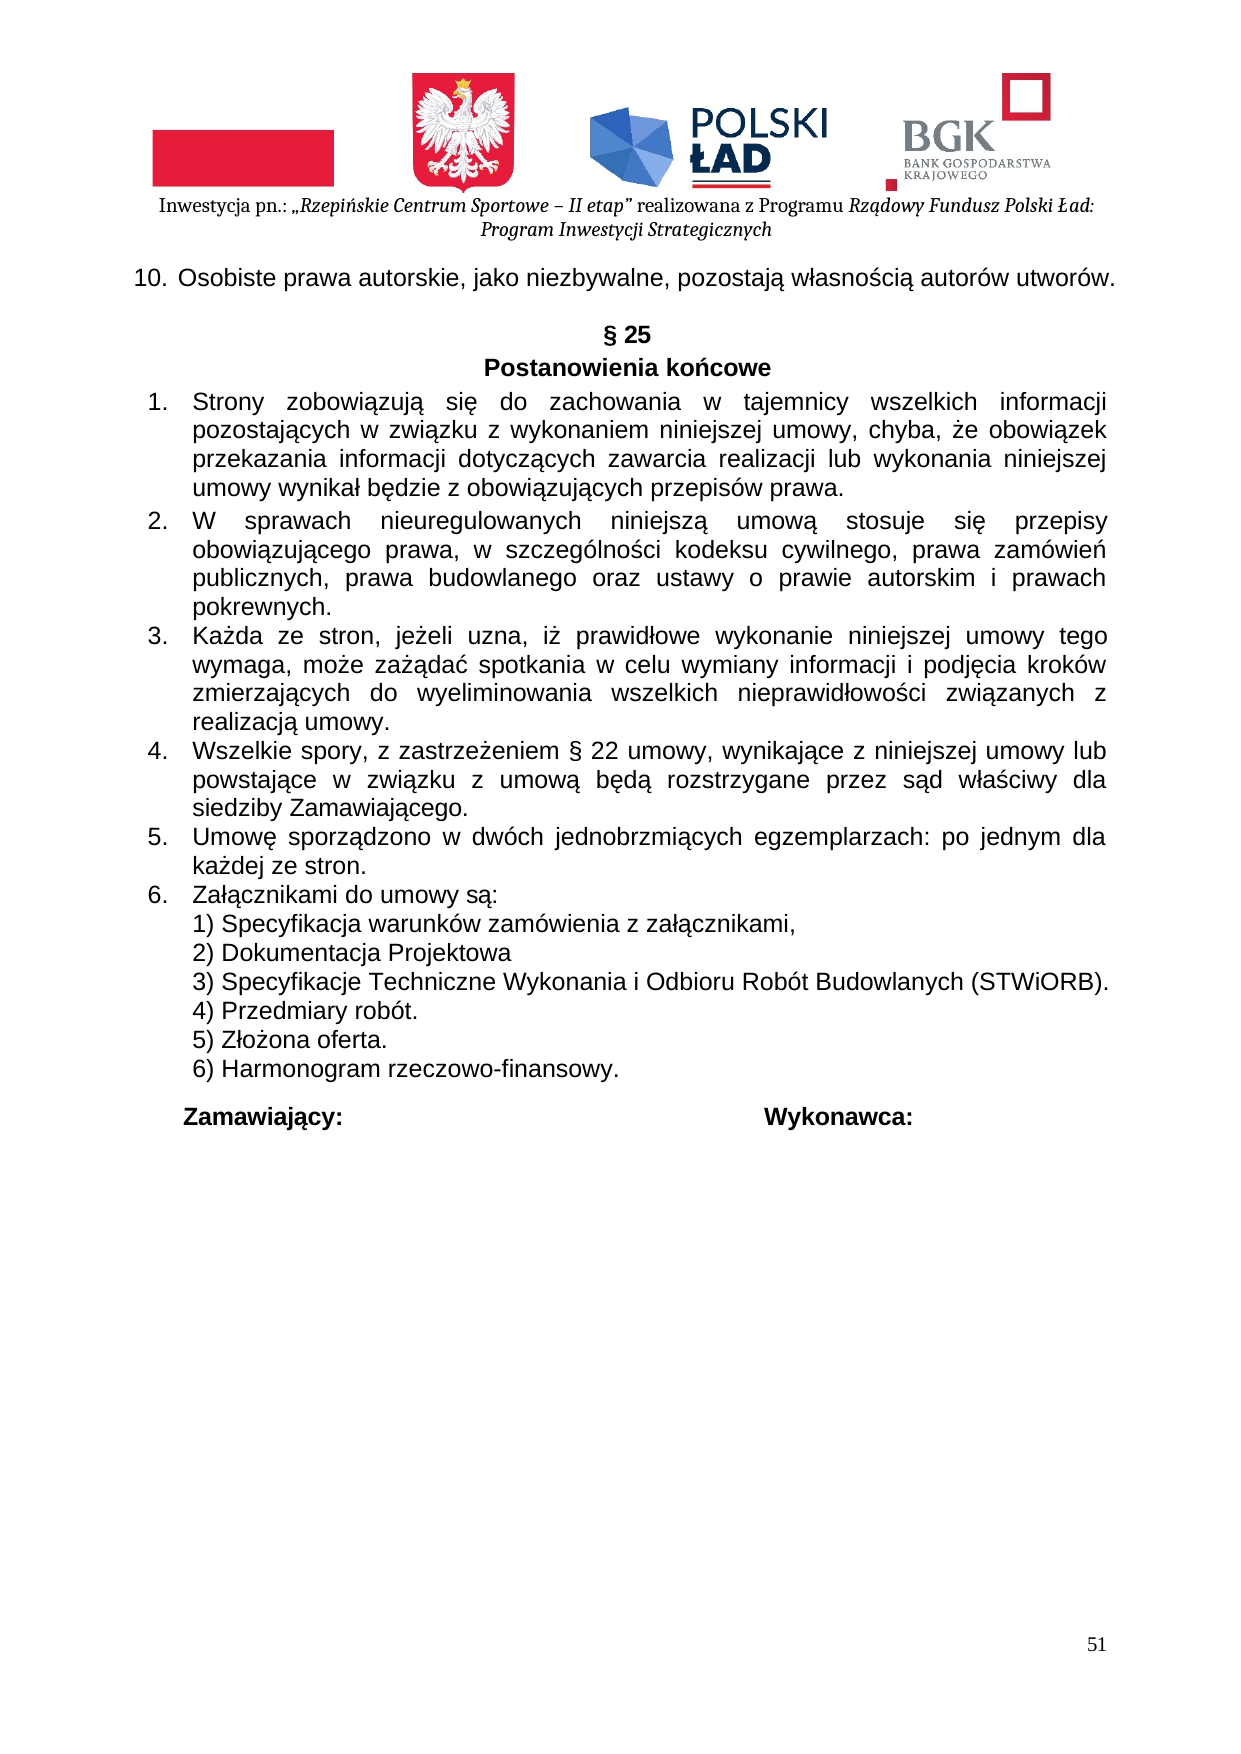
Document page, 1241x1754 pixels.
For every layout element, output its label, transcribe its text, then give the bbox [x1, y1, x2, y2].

list Umowę sporządzono w dwóch jednobrzmiących egzemplarzach: po jednym dla każdej ze stron. [147, 822, 1107, 880]
list Wszelkie spory, z zastrzeżeniem § 22 umowy, wynikające z niniejszej umowy lub powstające w związku z umową będą rozstrzygane przez sąd właściwy dla siedziby Zamawiającego. [147, 736, 1108, 822]
list Załącznikami do umowy są: [147, 880, 1121, 908]
list Osobiste prawa autorskie, jako niezbywalne, pozostają własnością autorów utworów. [133, 263, 1121, 291]
table_header Wykonawca: [552, 1103, 916, 1132]
text 4) Przedmiary robót. [192, 996, 1121, 1025]
picture [152, 73, 1098, 193]
list Strony zobowiązują się do zachowania w tajemnicy wszelkich informacji pozostających w związku z wykonaniem niniejszej umowy, chyba, że obowiązek przekazania informacji dotyczących zawarcia realizacji lub wykonania niniejszej umowy wynikał będzie z obowiązujących przepisów prawa. [147, 386, 1108, 501]
text 5) Złożona oferta. [192, 1025, 1121, 1054]
text § 25 [362, 320, 893, 349]
text Postanowienia końcowe [362, 353, 893, 382]
list Każda ze stron, jeżeli uzna, iż prawidłowe wykonanie niniejszej umowy tego wymaga, może zażądać spotkania w celu wymiany informacji i podjęcia kroków zmierzających do wyeliminowania wszelkich nieprawidłowości związanych z realizacją umowy. [147, 621, 1108, 736]
list W sprawach nieuregulowanych niniejszą umową stosuje się przepisy obowiązującego prawa, w szczególności kodeksu cywilnego, prawa zamówień publicznych, prawa budowlanego oraz ustawy o prawie autorskim i prawach pokrewnych. [147, 506, 1108, 621]
table_header Zamawiający: [178, 1103, 552, 1132]
text 6) Harmonogram rzeczowo-finansowy. [192, 1054, 1121, 1083]
text 1) Specyfikacja warunków zamówienia z załącznikami, [192, 909, 1121, 937]
text 2) Dokumentacja Projektowa [192, 938, 1121, 967]
text 3) Specyfikacje Techniczne Wykonania i Odbioru Robót Budowlanych (STWiORB). [192, 967, 1121, 996]
